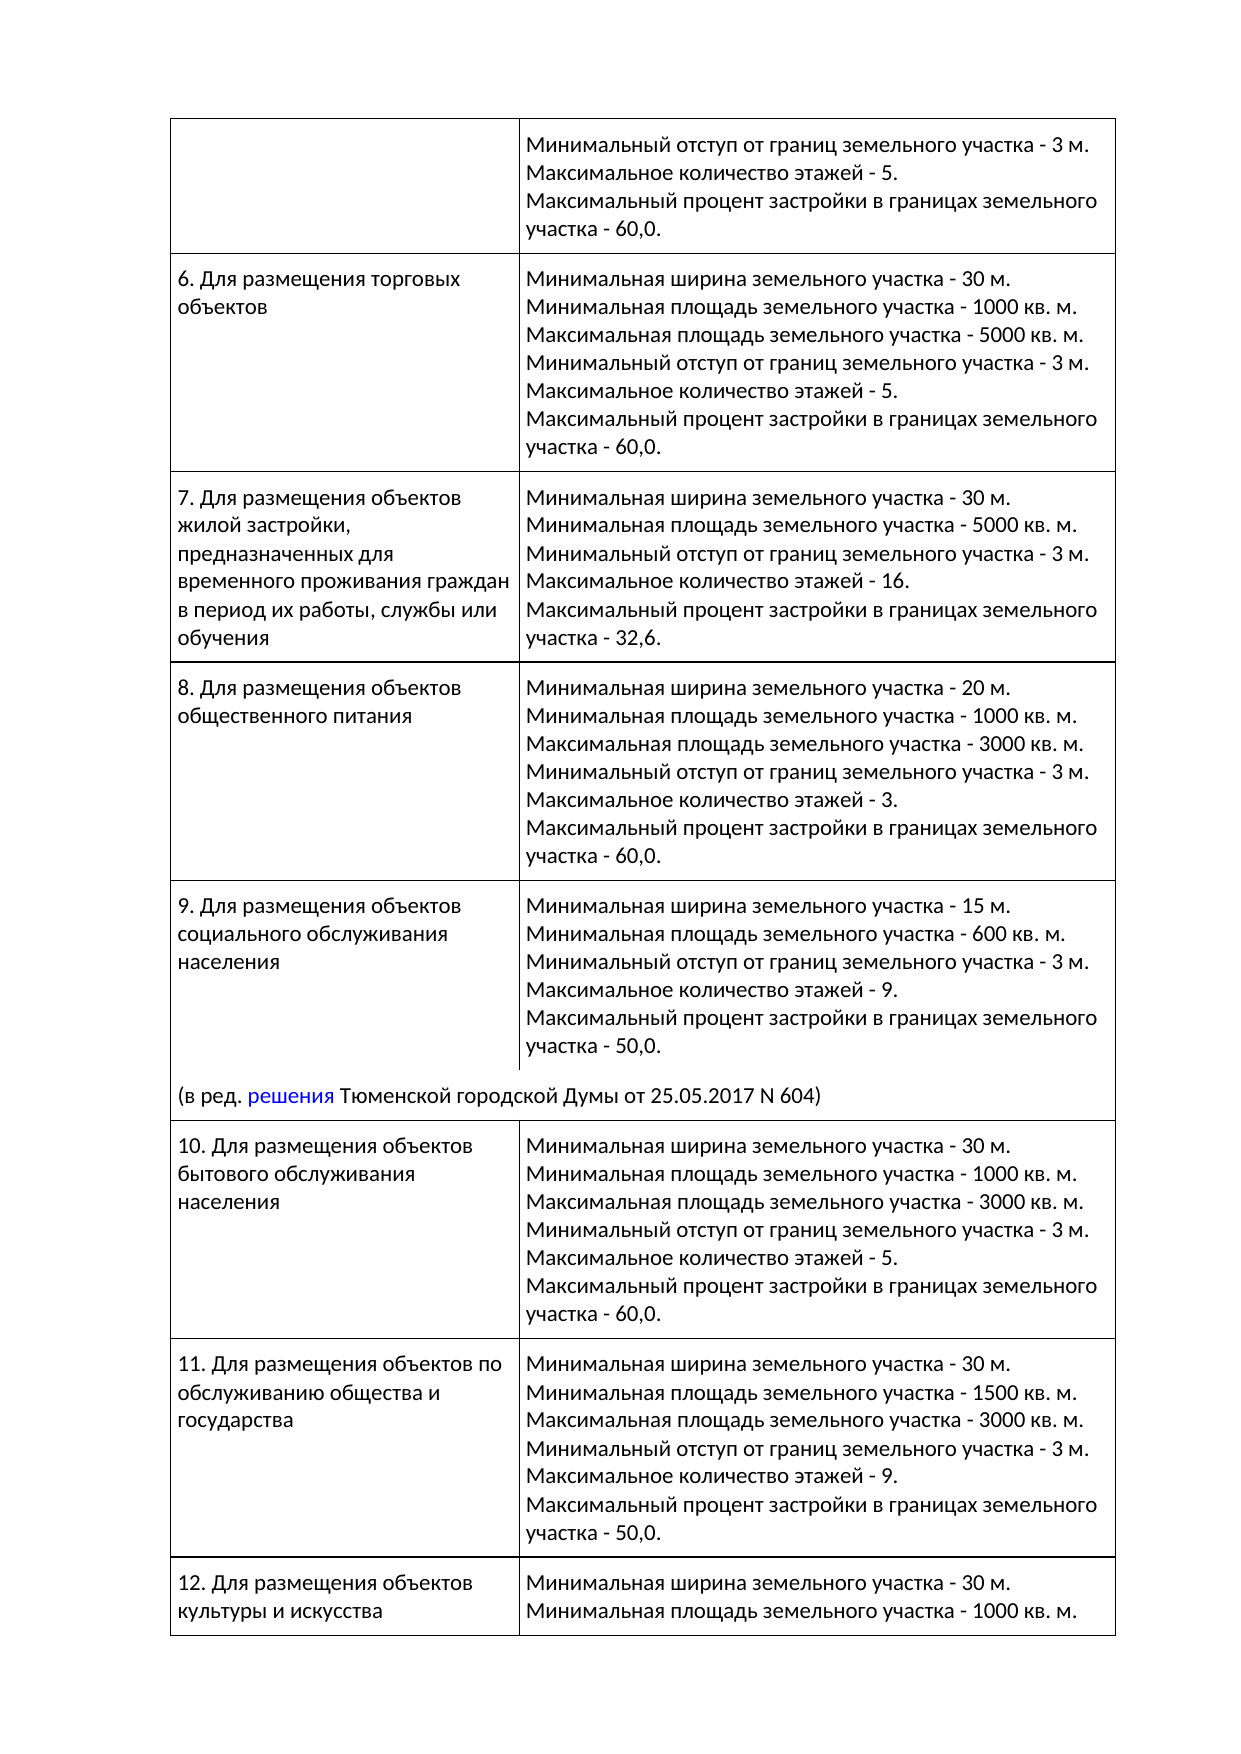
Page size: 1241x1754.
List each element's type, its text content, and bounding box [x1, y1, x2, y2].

table_cell Минимальная ширина земельного участка - 20 м. Минимальная площадь земельного участка - 1000 кв. м. Максимальная площадь земельного участка - 3000 кв. м. Минимальный отступ от границ земельного участка - 3 м. Максимальное количество этажей - 3. Максимальный процент застройки в границах земельного участка - 60,0. [520, 663, 1115, 880]
table_cell Минимальная ширина земельного участка - 30 м. Минимальная площадь земельного участка - 1000 кв. м. Максимальная площадь земельного участка - 3000 кв. м. Минимальный отступ от границ земельного участка - 3 м. Максимальное количество этажей - 5. Максимальный процент застройки в границах земельного участка - 60,0. [520, 1121, 1115, 1338]
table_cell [520, 1558, 1115, 1635]
table_cell Минимальная ширина земельного участка - 30 м. Минимальная площадь земельного участка - 1500 кв. м. Максимальная площадь земельного участка - 3000 кв. м. Минимальный отступ от границ земельного участка - 3 м. Максимальное количество этажей - 9. Максимальный процент застройки в границах земельного участка - 50,0. [520, 1339, 1115, 1556]
table_cell Минимальная ширина земельного участка - 30 м. Минимальная площадь земельного участка - 1000 кв. м. Максимальная площадь земельного участка - 5000 кв. м. Минимальный отступ от границ земельного участка - 3 м. Максимальное количество этажей - 5. Максимальный процент застройки в границах земельного участка - 60,0. [520, 254, 1115, 471]
table_cell 10. Для размещения объектов бытового обслуживания населения [171, 1121, 519, 1338]
table_cell 7. Для размещения объектов жилой застройки, предназначенных для временного проживания граждан в период их работы, службы или обучения [171, 472, 519, 661]
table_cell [171, 119, 519, 252]
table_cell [520, 119, 1115, 252]
table_cell (в ред. решения Тюменской городской Думы от 25.05.2017 N 604) [171, 1070, 1115, 1119]
table_cell 6. Для размещения торговых объектов [171, 254, 519, 471]
table_cell 8. Для размещения объектов общественного питания [171, 663, 519, 880]
table_cell 11. Для размещения объектов по обслуживанию общества и государства [171, 1339, 519, 1556]
table_cell Минимальная ширина земельного участка - 30 м. Минимальная площадь земельного участка - 5000 кв. м. Минимальный отступ от границ земельного участка - 3 м. Максимальное количество этажей - 16. Максимальный процент застройки в границах земельного участка - 32,6. [520, 472, 1115, 661]
table_cell 9. Для размещения объектов социального обслуживания населения [171, 881, 519, 1070]
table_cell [171, 1558, 519, 1635]
table_cell Минимальная ширина земельного участка - 15 м. Минимальная площадь земельного участка - 600 кв. м. Минимальный отступ от границ земельного участка - 3 м. Максимальное количество этажей - 9. Максимальный процент застройки в границах земельного участка - 50,0. [520, 881, 1115, 1070]
